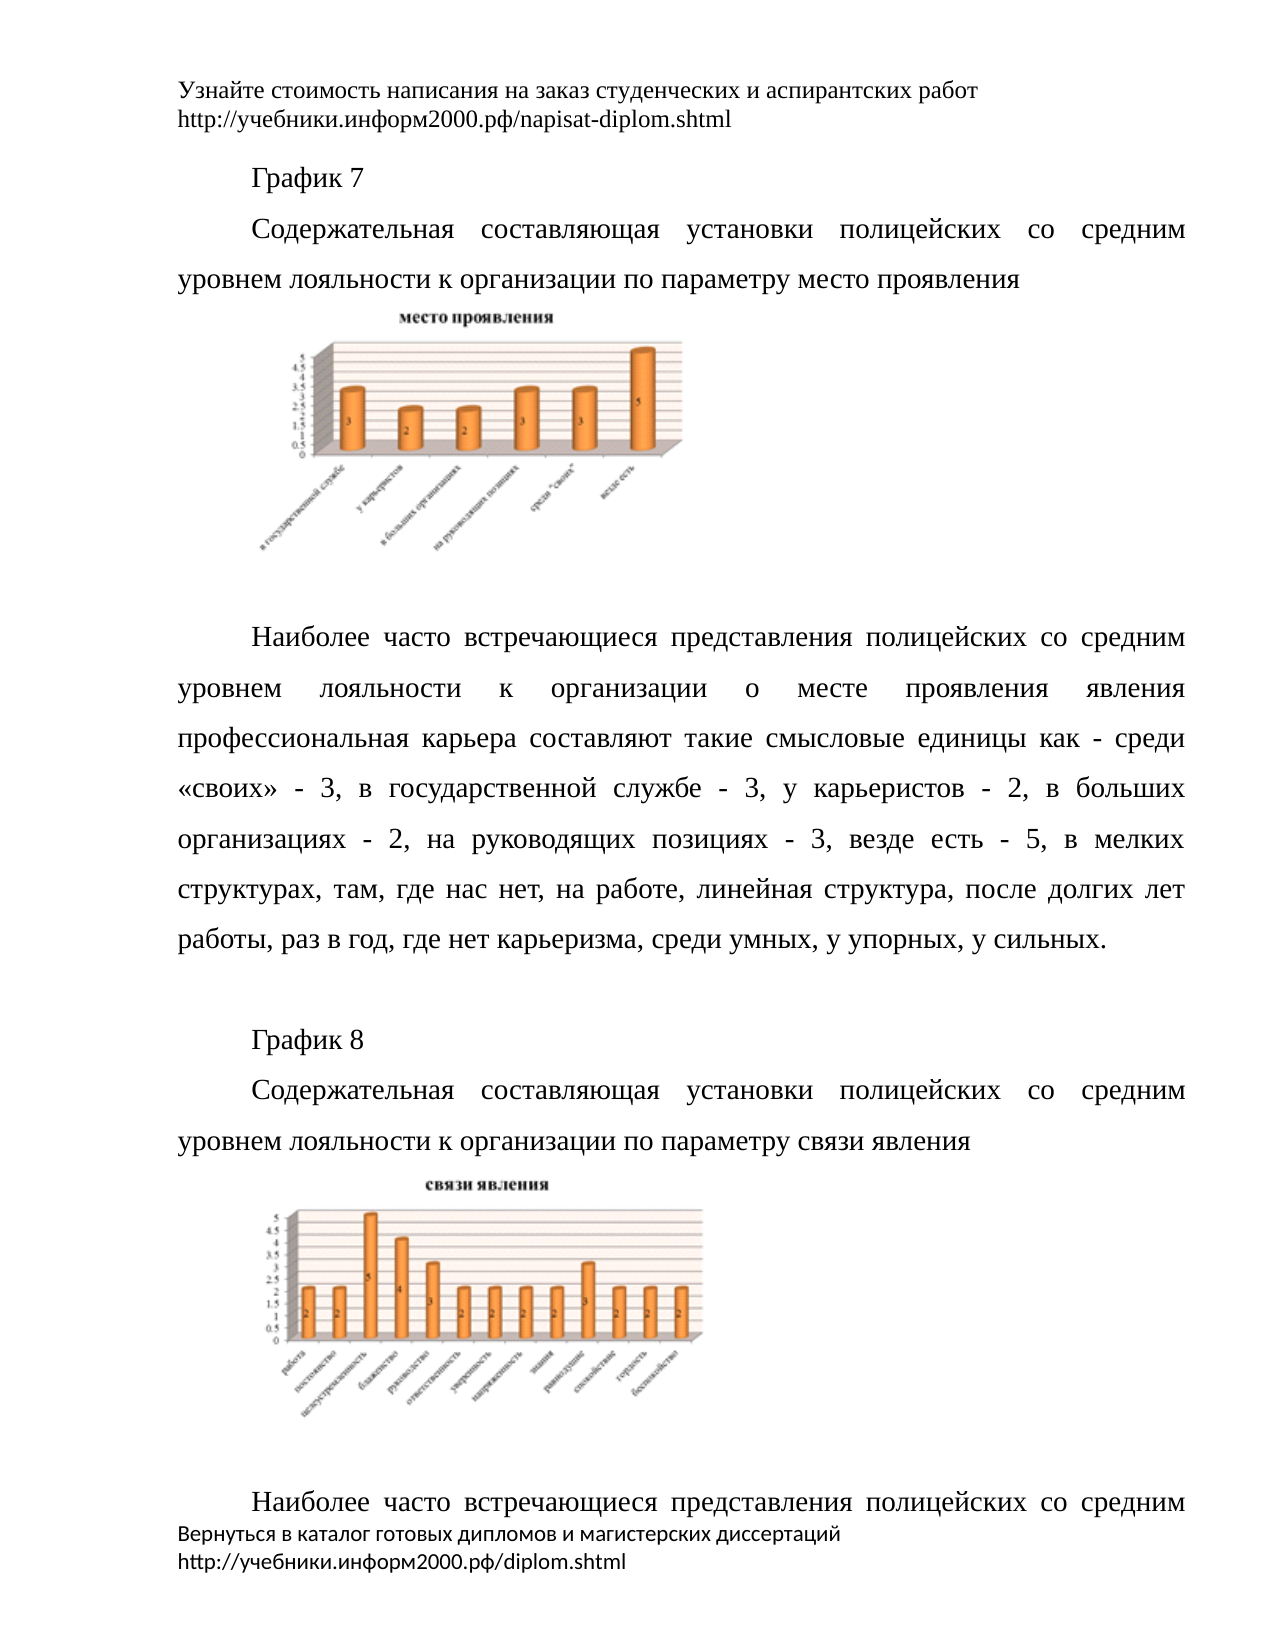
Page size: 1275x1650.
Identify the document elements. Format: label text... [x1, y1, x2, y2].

text Содержательная составляющая установки полицейских со средним уровнем лояльности к организации по параметру связи явления [177, 1072, 1186, 1156]
text График 7 [177, 161, 1186, 194]
picture [251, 1172, 708, 1420]
text Наиболее часто встречающиеся представления полицейских со средним уровнем лояльности к организации о месте проявления явления профессиональная карьера составляют такие смысловые единицы как - среди «своих» - 3, в государственной службе - 3, у карьеристов - 2, в больших организациях - 2, на руководящих позициях - 3, везде есть - 5, в мелких структурах, там, где нас нет, на работе, линейная структура, после долгих лет работы, раз в год, где нет карьеризма, среди умных, у упорных, у сильных. [177, 619, 1186, 955]
text График 8 [177, 1022, 1186, 1056]
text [177, 1484, 1186, 1518]
text Содержательная составляющая установки полицейских со средним уровнем лояльности к организации по параметру место проявления [177, 211, 1186, 295]
picture [251, 311, 692, 556]
